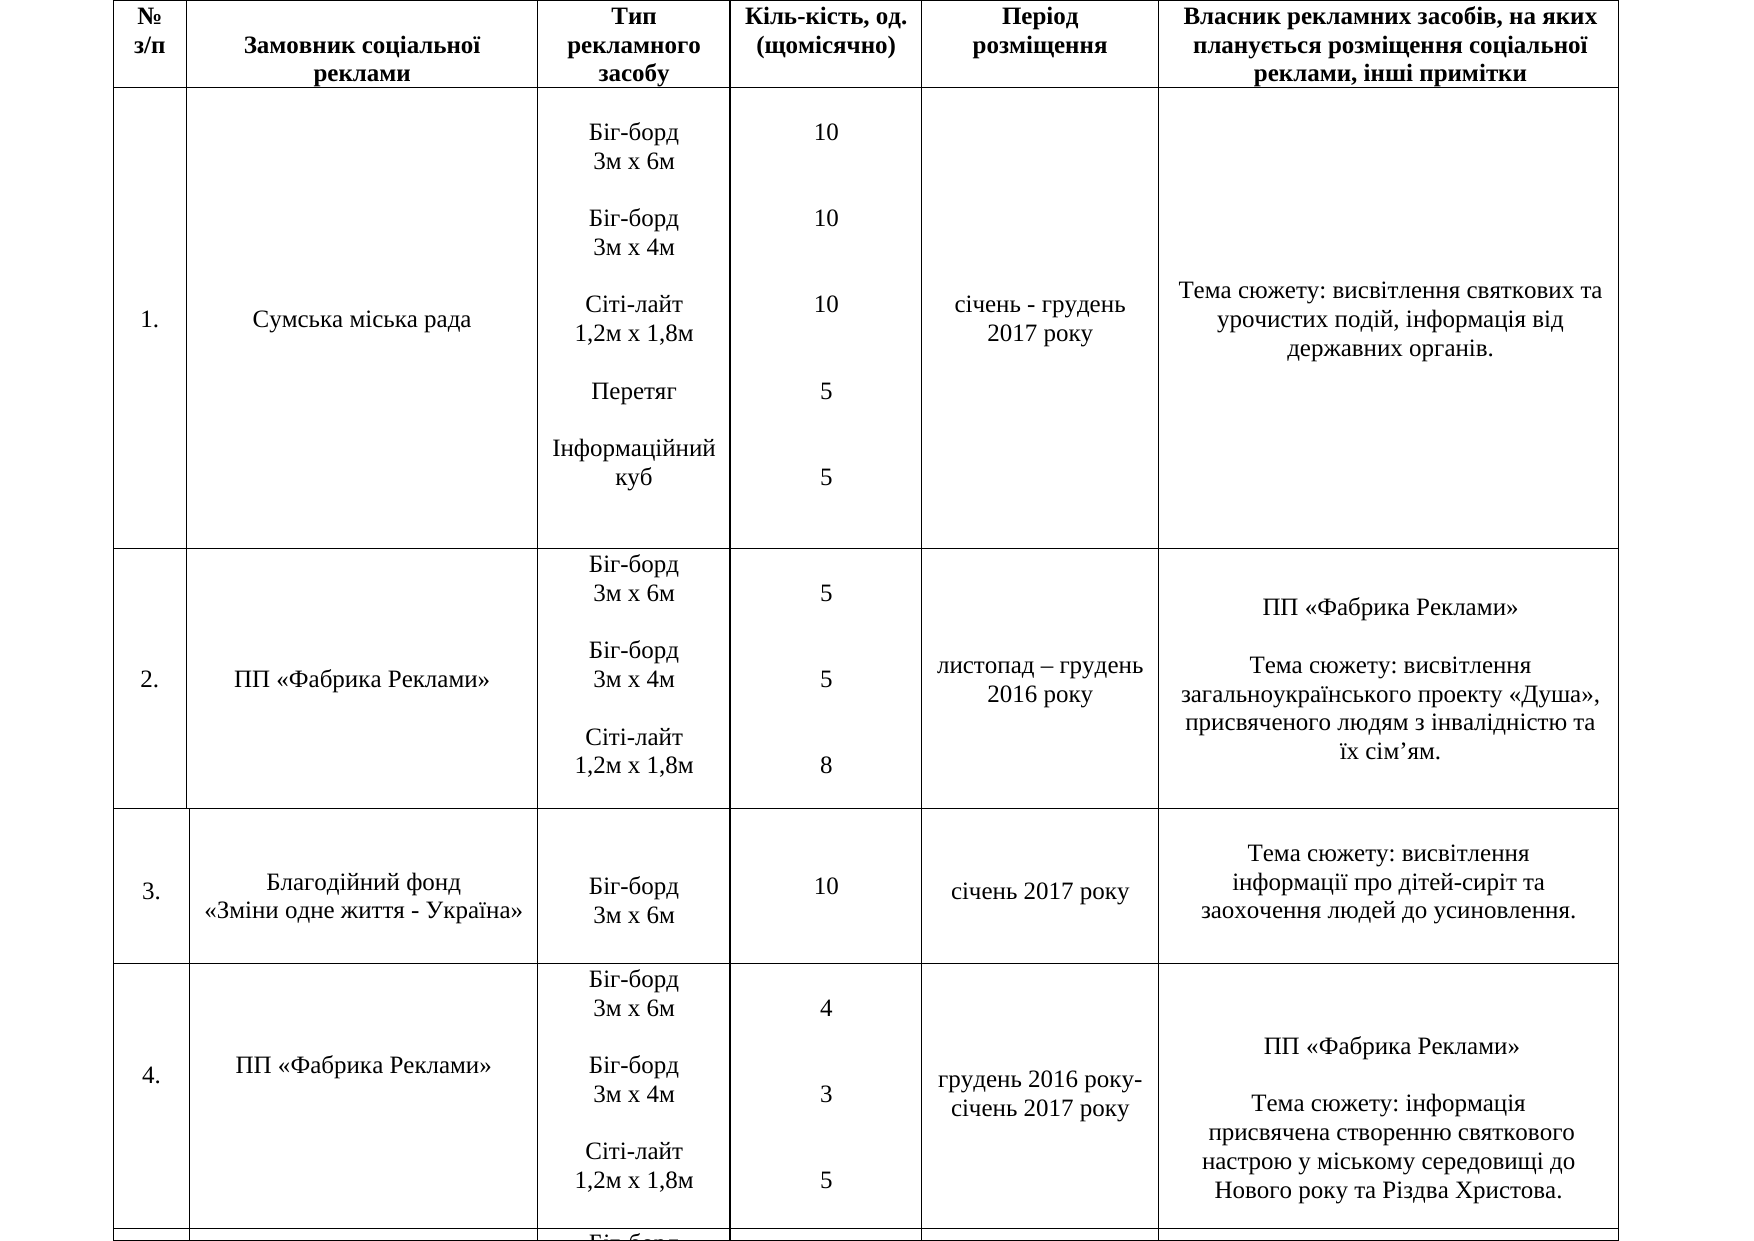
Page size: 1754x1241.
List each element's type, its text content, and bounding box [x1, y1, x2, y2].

table_cell Біг-борд 3м х 6м Біг-борд 3м х 4м Сіті-лайт 1,2м х 1,8м Перетяг Інформаційний куб [538, 88, 729, 548]
table_cell листопад – грудень 2016 року [922, 549, 1158, 808]
table_header Замовник соціальної реклами [187, 1, 537, 87]
table_header № з/п [114, 1, 186, 87]
table_cell 2. [114, 549, 186, 808]
table_cell 10 [731, 809, 921, 963]
table_header Кіль-кість, од. (щомісячно) [731, 1, 921, 87]
table_cell 3. [114, 809, 189, 963]
table_cell грудень 2016 року- січень 2017 року [922, 964, 1158, 1227]
table_header Період розміщення [922, 1, 1158, 87]
table_cell Благодійний фонд «Зміни одне життя - Україна» [190, 809, 537, 963]
table_cell ПП «Фабрика Реклами» [187, 549, 537, 808]
table_cell 1. [114, 88, 186, 548]
table_cell Тема сюжету: висвітлення святкових та урочистих подій, інформація від державних органів. [1159, 88, 1618, 548]
table_cell Сумська міська рада [187, 88, 537, 548]
table_cell 5 5 8 [731, 549, 921, 808]
table_cell Біг-борд 3м х 6м Біг-борд 3м х 4м Сіті-лайт 1,2м х 1,8м [538, 549, 729, 808]
table_cell 10 10 10 5 5 [731, 88, 921, 548]
table_cell 4. [114, 964, 189, 1227]
table_cell січень - грудень 2017 року [922, 88, 1158, 548]
table_cell Тема сюжету: висвітлення інформації про дітей-сиріт та заохочення людей до усиновлення. [1159, 809, 1618, 963]
table_cell Біг-борд 3м х 6м [538, 809, 729, 963]
table_cell ПП «Фабрика Реклами» Тема сюжету: інформація присвячена створенню святкового настрою у міському середовищі до Нового року та Різдва Христова. [1159, 964, 1618, 1227]
table_header Власник рекламних засобів, на яких планується розміщення соціальної реклами, інші примітки [1159, 1, 1618, 87]
table_cell ПП «Фабрика Реклами» [190, 964, 537, 1227]
table_header Тип рекламного засобу [538, 1, 729, 87]
table_cell 4 3 5 [731, 964, 921, 1227]
table_cell січень 2017 року [922, 809, 1158, 963]
table_cell Біг-борд 3м х 6м Біг-борд 3м х 4м Сіті-лайт 1,2м х 1,8м [538, 964, 729, 1227]
table_cell ПП «Фабрика Реклами» Тема сюжету: висвітлення загальноукраїнського проекту «Душа», присвяченого людям з інвалідністю та їх сім’ям. [1159, 549, 1618, 808]
